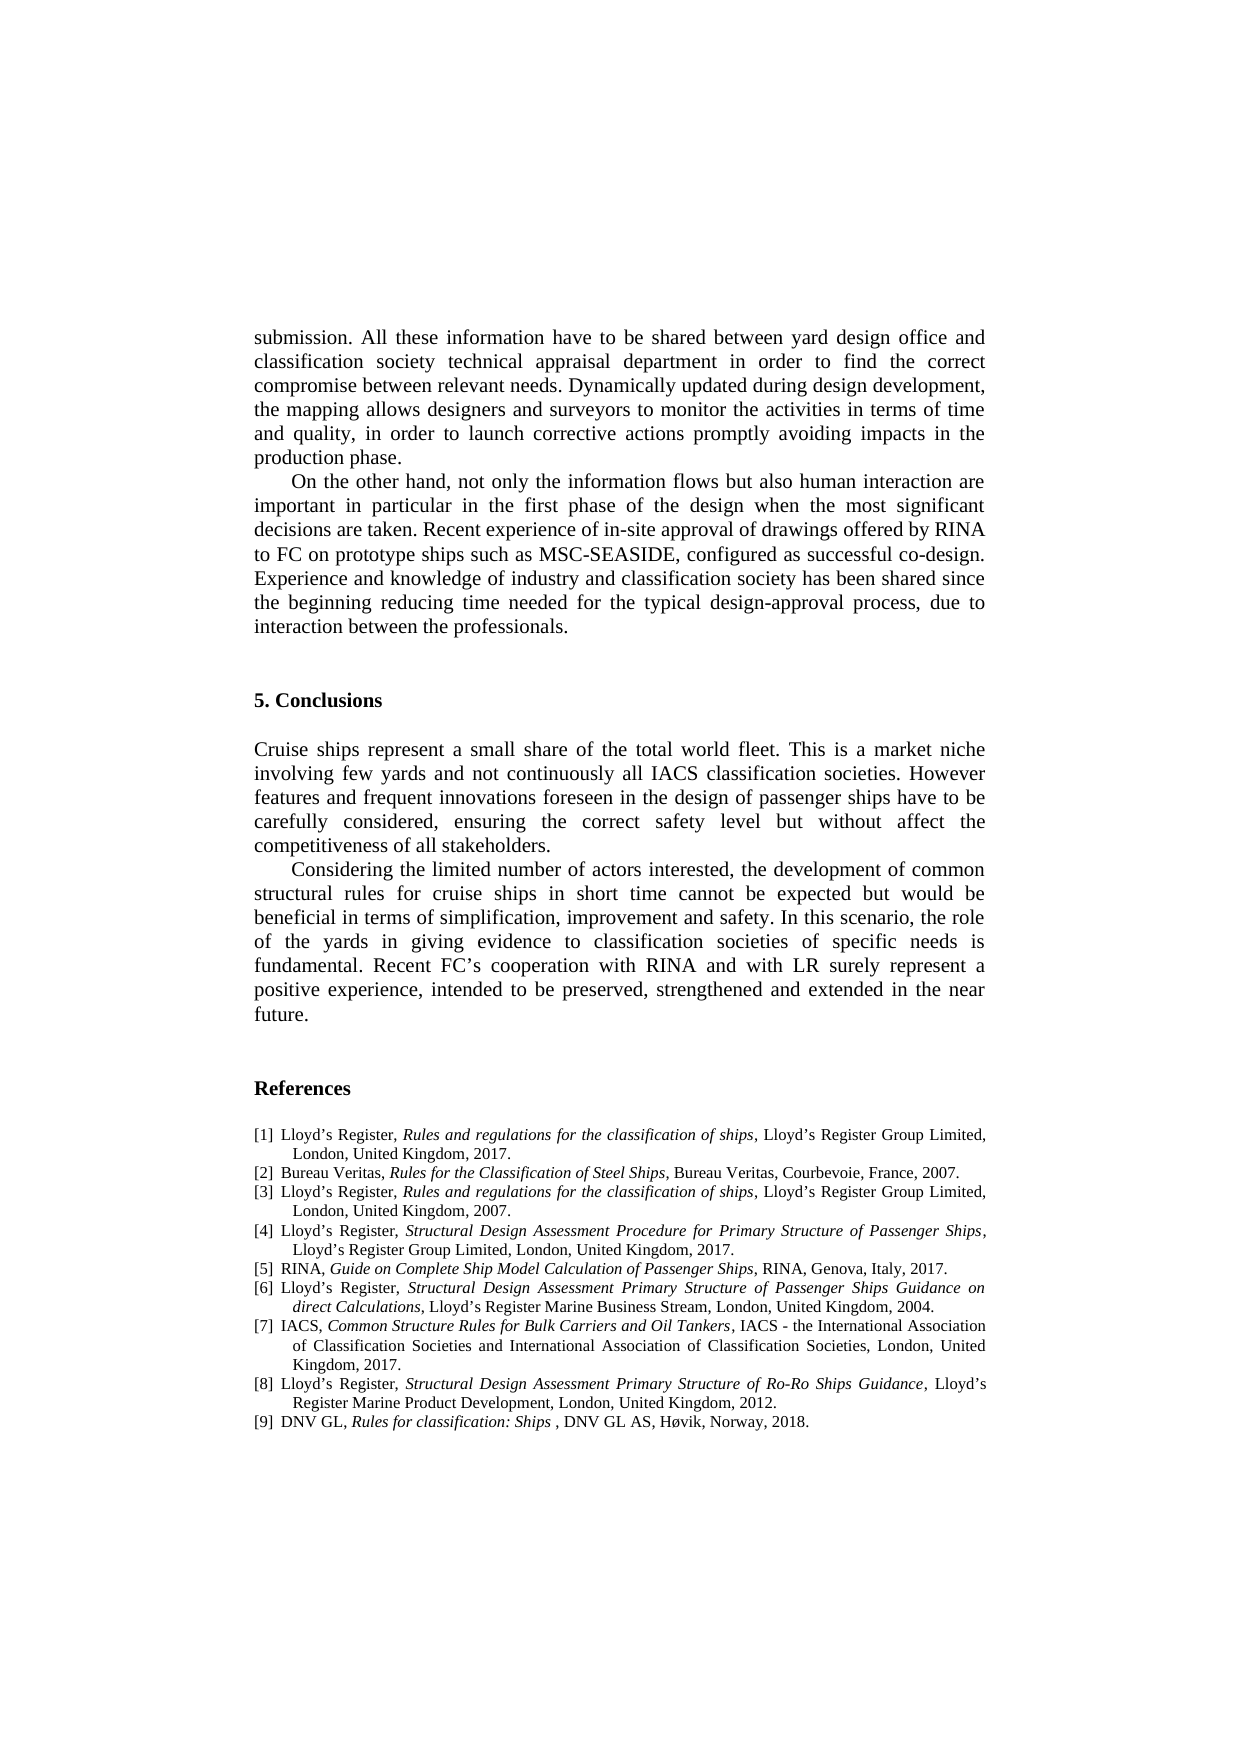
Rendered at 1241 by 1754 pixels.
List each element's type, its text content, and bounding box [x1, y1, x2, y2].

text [254, 325, 986, 469]
text Considering the limited number of actors interested, the development of common structural rules for cruise ships in short time cannot be expected but would be beneficial in terms of simplification, improvement and safety. In this scenario, the role of the yards in giving evidence to classification societies of specific needs is fundamental. Recent FC’s cooperation with RINA and with LR surely represent a positive experience, intended to be preserved, strengthened and extended in the near future. [254, 857, 986, 1026]
subtitle Conclusions [254, 688, 986, 712]
text Lloyd’s Register, Rules and regulations for the classification of ships, Lloyd’s Register Group Limited, London, United Kingdom, 2007. [254, 1182, 986, 1220]
text On the other hand, not only the information flows but also human interaction are important in particular in the first phase of the design when the most significant decisions are taken. Recent experience of in-site approval of drawings offered by RINA to FC on prototype ships such as MSC-SEASIDE, configured as successful co-design. Experience and knowledge of industry and classification society has been shared since the beginning reducing time needed for the typical design-approval process, due to interaction between the professionals. [254, 469, 986, 638]
text Lloyd’s Register, Rules and regulations for the classification of ships, Lloyd’s Register Group Limited, London, United Kingdom, 2017. [254, 1124, 986, 1163]
text RINA, Guide on Complete Ship Model Calculation of Passenger Ships, RINA, Genova, Italy, 2017. [254, 1259, 986, 1278]
text DNV GL, Rules for classification: Ships , DNV GL AS, Høvik, Norway, 2018. [254, 1412, 986, 1431]
text Lloyd’s Register, Structural Design Assessment Primary Structure of Ro-Ro Ships Guidance, Lloyd’s Register Marine Product Development, London, United Kingdom, 2012. [254, 1374, 986, 1412]
text IACS, Common Structure Rules for Bulk Carriers and Oil Tankers, IACS - the International Association of Classification Societies and International Association of Classification Societies, London, United Kingdom, 2017. [254, 1316, 986, 1374]
subtitle References [254, 1076, 986, 1099]
text Cruise ships represent a small share of the total world fleet. This is a market niche involving few yards and not continuously all IACS classification societies. However features and frequent innovations foreseen in the design of passenger ships have to be carefully considered, ensuring the correct safety level but without affect the competitiveness of all stakeholders. [254, 737, 986, 857]
text Lloyd’s Register, Structural Design Assessment Procedure for Primary Structure of Passenger Ships, Lloyd’s Register Group Limited, London, United Kingdom, 2017. [254, 1220, 986, 1259]
text Bureau Veritas, Rules for the Classification of Steel Ships, Bureau Veritas, Courbevoie, France, 2007. [254, 1163, 986, 1182]
text Lloyd’s Register, Structural Design Assessment Primary Structure of Passenger Ships Guidance on direct Calculations, Lloyd’s Register Marine Business Stream, London, United Kingdom, 2004. [254, 1278, 986, 1316]
